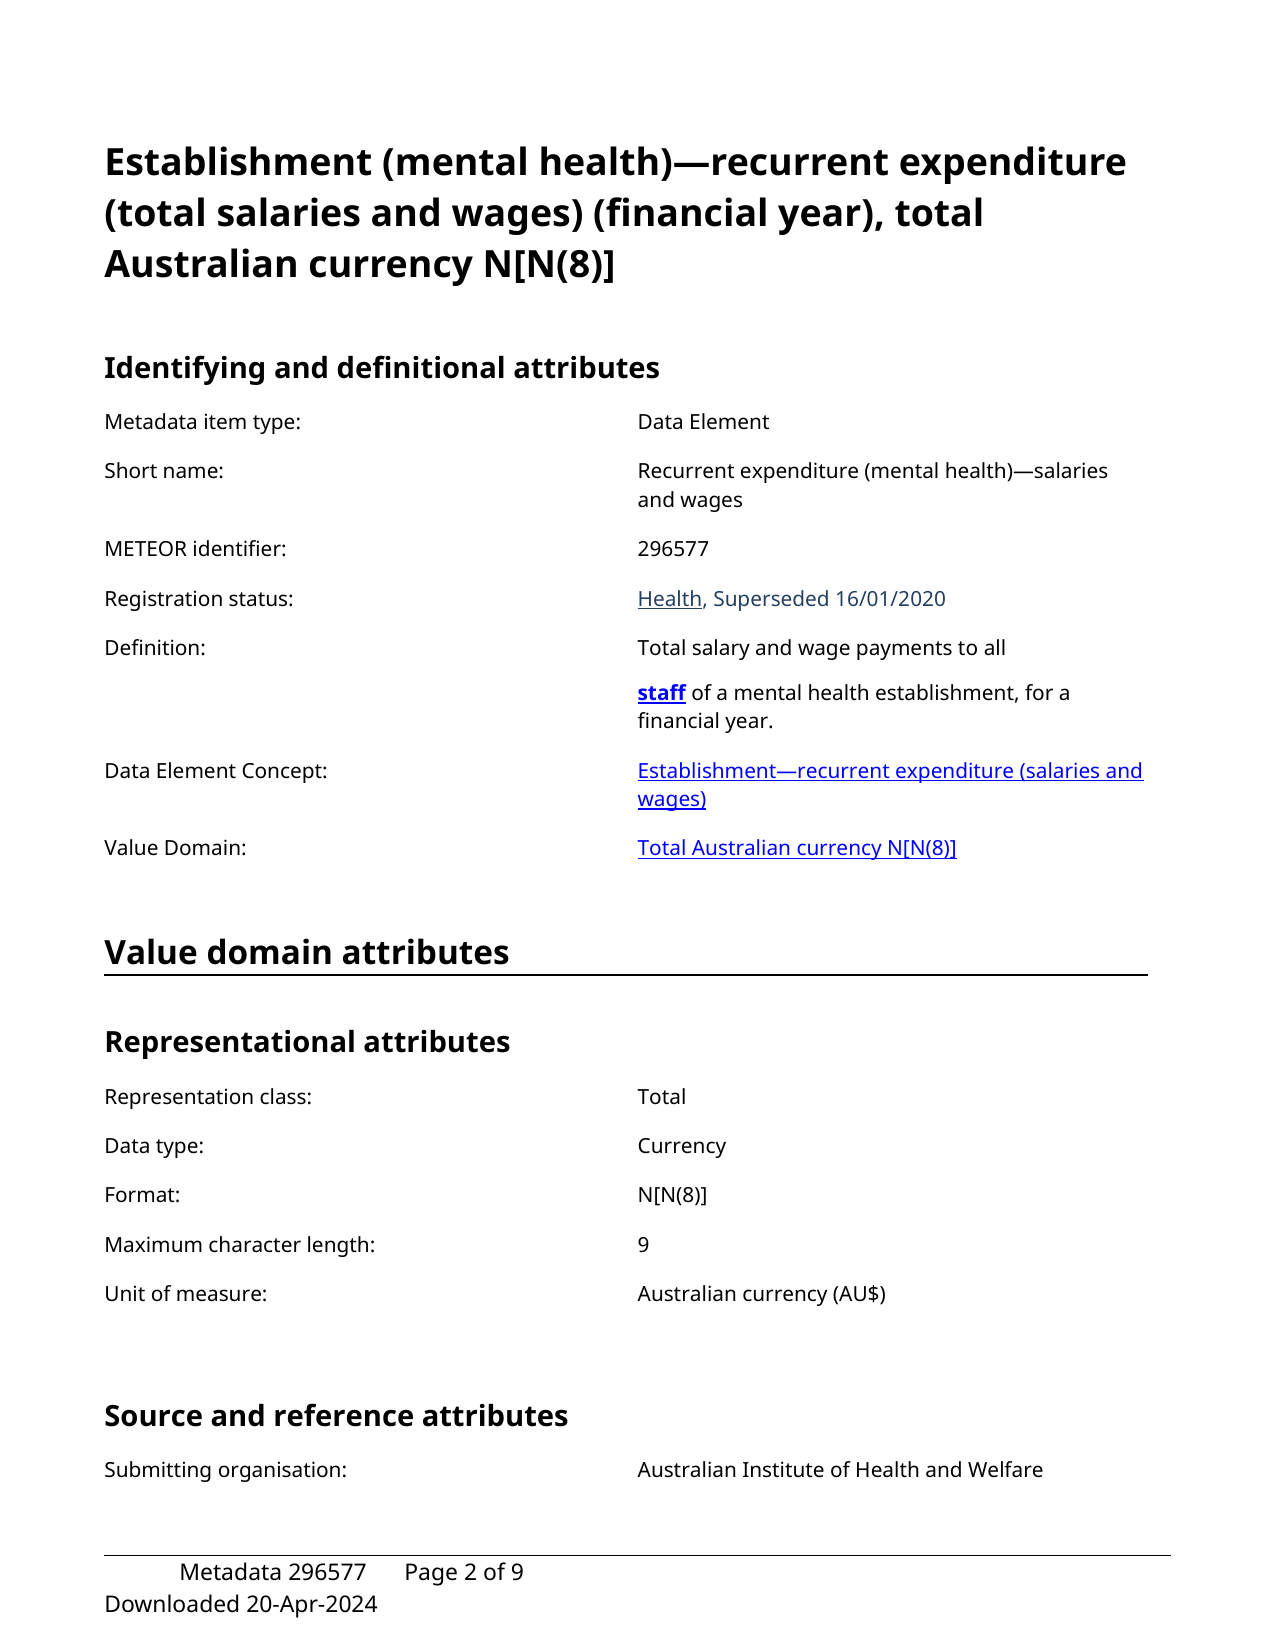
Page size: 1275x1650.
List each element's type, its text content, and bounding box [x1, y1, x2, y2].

table_cell Unit of measure: [93, 1269, 626, 1318]
table_cell Short name: [93, 446, 626, 524]
table_cell Australian currency (AU$) [626, 1269, 1159, 1318]
table_cell Currency [626, 1121, 1159, 1170]
table_cell N[N(8)] [626, 1170, 1159, 1219]
table_cell 296577 [626, 524, 1159, 573]
table_cell Submitting organisation: [93, 1445, 626, 1526]
table_cell Value Domain: [93, 823, 626, 872]
table_cell Representational attributes [93, 976, 1159, 1071]
table_header Source and reference attributes [93, 1349, 1159, 1445]
table_cell Definition: [93, 623, 626, 745]
table_cell Format: [93, 1170, 626, 1219]
table_cell Total Australian currency N[N(8)] [626, 823, 1159, 872]
table_cell Health, Superseded 16/01/2020 [626, 573, 1159, 622]
table_header Value domain attributes [93, 904, 1159, 976]
table_cell 9 [626, 1219, 1159, 1268]
table_cell Representation class: [93, 1071, 626, 1121]
table_cell Australian Institute of Health and Welfare [626, 1445, 1159, 1526]
table_cell Maximum character length: [93, 1219, 626, 1268]
table_cell Establishment—recurrent expenditure (salaries and wages) [626, 745, 1159, 823]
table_header Identifying and definitional attributes [93, 301, 1159, 397]
table_cell METEOR identifier: [93, 524, 626, 573]
table_cell Total [626, 1071, 1159, 1121]
table_cell Recurrent expenditure (mental health)—salaries and wages [626, 446, 1159, 524]
table_cell Total salary and wage payments to all staff of a mental health establishment, for a financial year. [626, 623, 1159, 745]
table_cell Data Element Concept: [93, 745, 626, 823]
table_cell Data Element [626, 397, 1159, 446]
table_cell Metadata item type: [93, 397, 626, 446]
table_cell Data type: [93, 1121, 626, 1170]
subtitle Establishment (mental health)—recurrent expenditure (total salaries and wages) (financial year), total Australian currency N[N(8)] [104, 135, 1171, 288]
table_cell Registration status: [93, 573, 626, 622]
